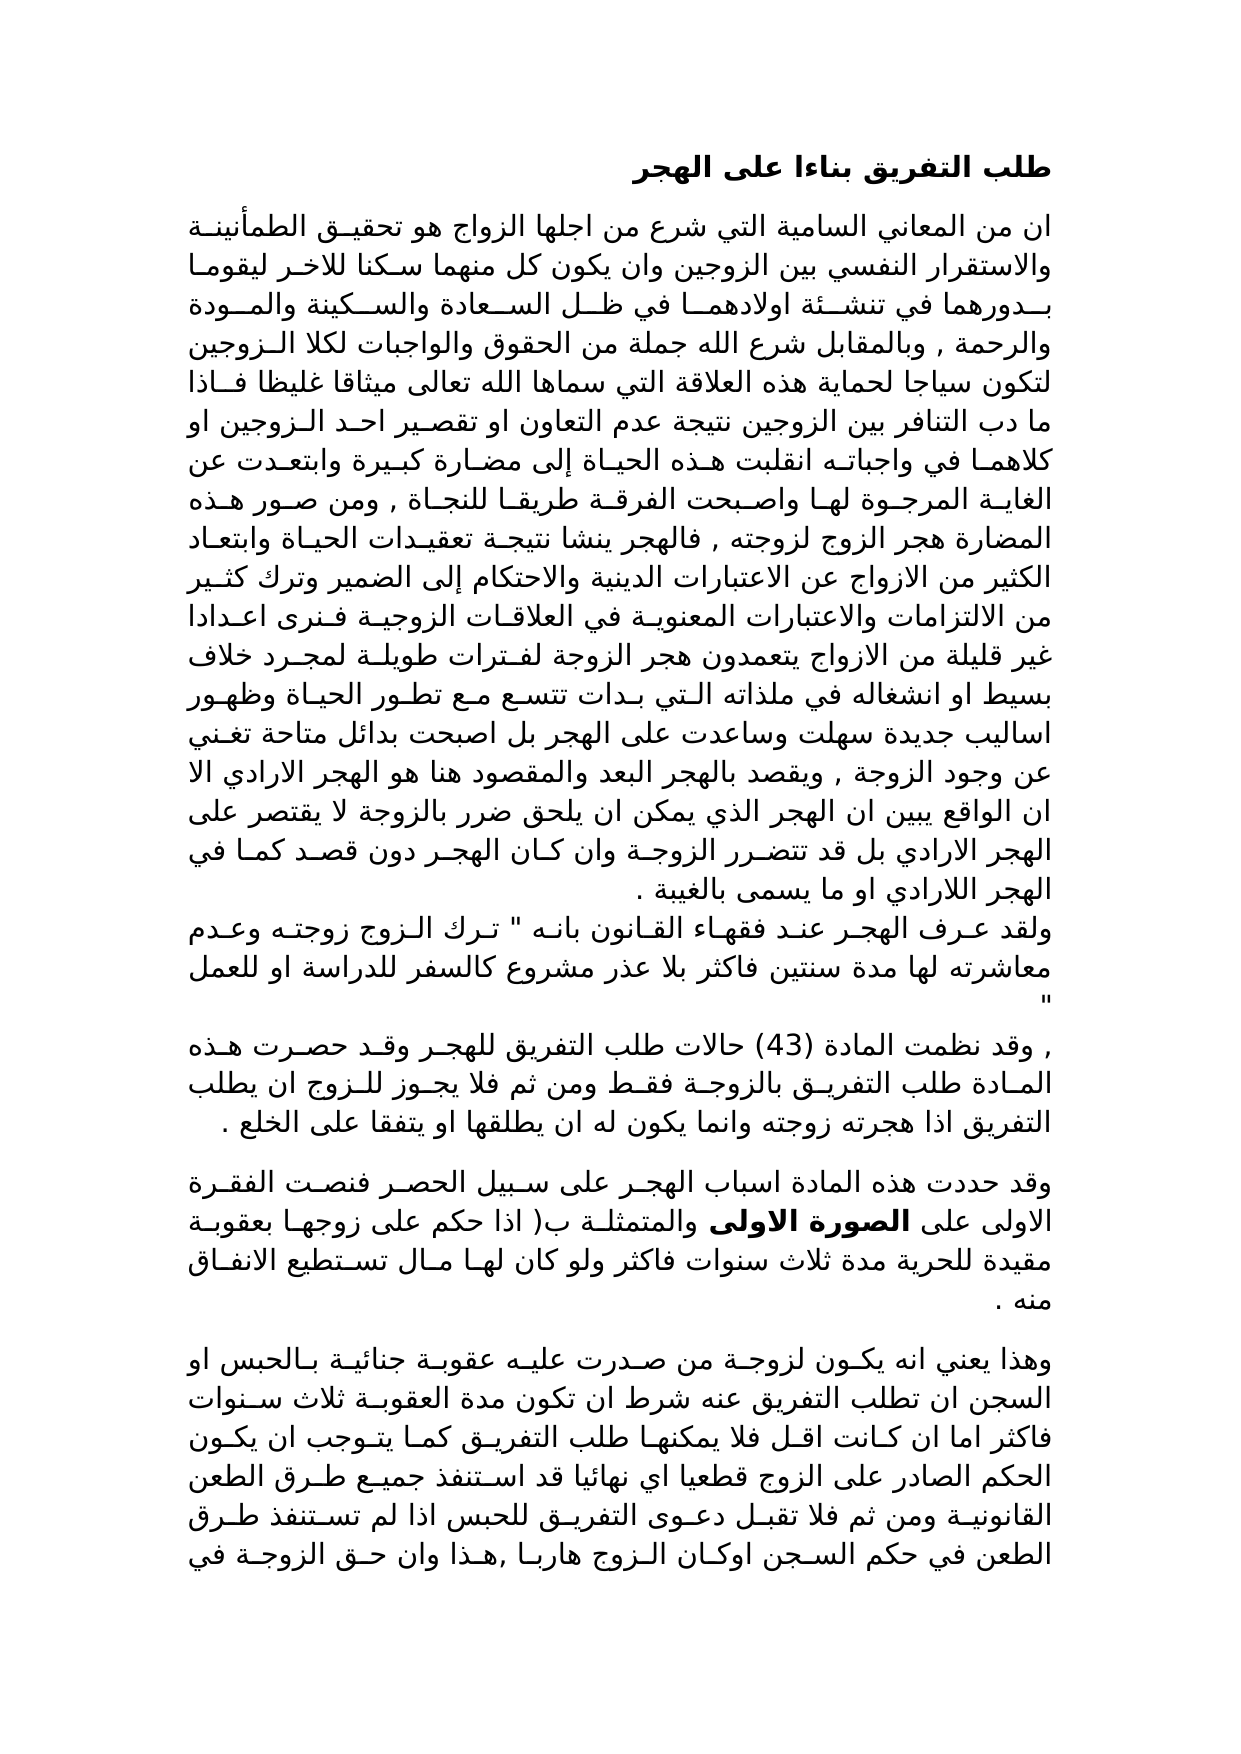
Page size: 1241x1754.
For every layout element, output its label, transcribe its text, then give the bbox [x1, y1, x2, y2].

text ان من المعاني السامية التي شرع من اجلها الزواج هو تحقيق الطمأنينة والاستقرار النفسي بين الزوجين وان يكون كل منهما سكنا للاخر ليقوما بدورهما في تنشئة اولادهما في ظل السعادة والسكينة والمودة والرحمة , وبالمقابل شرع الله جملة من الحقوق والواجبات لكلا الزوجين لتكون سياجا لحماية هذه العلاقة التي سماها الله تعالى ميثاقا غليظا فاذا ما دب التنافر بين الزوجين نتيجة عدم التعاون او تقصير احد الزوجين او كلاهما في واجباته انقلبت هذه الحياة إلى مضارة كبيرة وابتعدت عن الغاية المرجوة لها واصبحت الفرقة طريقا للنجاة , ومن صور هذه المضارة هجر الزوج لزوجته , فالهجر ينشا نتيجة تعقيدات الحياة وابتعاد الكثير من الازواج عن الاعتبارات الدينية والاحتكام إلى الضمير وترك كثير من الالتزامات والاعتبارات المعنوية في العلاقات الزوجية فنرى اعدادا غير قليلة من الازواج يتعمدون هجر الزوجة لفترات طويلة لمجرد خلاف بسيط او انشغاله في ملذاته التي بدات تتسع مع تطور الحياة وظهور اساليب جديدة سهلت وساعدت على الهجر بل اصبحت بدائل متاحة تغني عن وجود الزوجة , ويقصد بالهجر البعد والمقصود هنا هو الهجر الارادي الا ان الواقع يبين ان الهجر الذي يمكن ان يلحق ضرر بالزوجة لا يقتصر على الهجر الارادي بل قد تتضرر الزوجة وان كان الهجر دون قصد كما في الهجر اللارادي او ما يسمى بالغيبة . [187, 210, 1053, 906]
text وقد حددت هذه المادة اسباب الهجر على سبيل الحصر فنصت الفقرة الاولى على الصورة الاولى والمتمثلة ب( اذا حكم على زوجها بعقوبة مقيدة للحرية مدة ثلاث سنوات فاكثر ولو كان لها مال تستطيع الانفاق منه . [187, 1166, 1053, 1316]
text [187, 1342, 1053, 1571]
text ولقد عرف الهجر عند فقهاء القانون بانه " ترك الزوج زوجته وعدم معاشرته لها مدة سنتين فاكثر بلا عذر مشروع كالسفر للدراسة او للعمل " [187, 911, 1053, 1023]
text طلب التفريق بناءا على الهجر [187, 150, 1053, 184]
text , وقد نظمت المادة (43) حالات طلب التفريق للهجر وقد حصرت هذه المادة طلب التفريق بالزوجة فقط ومن ثم فلا يجوز للزوج ان يطلب التفريق اذا هجرته زوجته وانما يكون له ان يطلقها او يتفقا على الخلع . [187, 1028, 1053, 1140]
